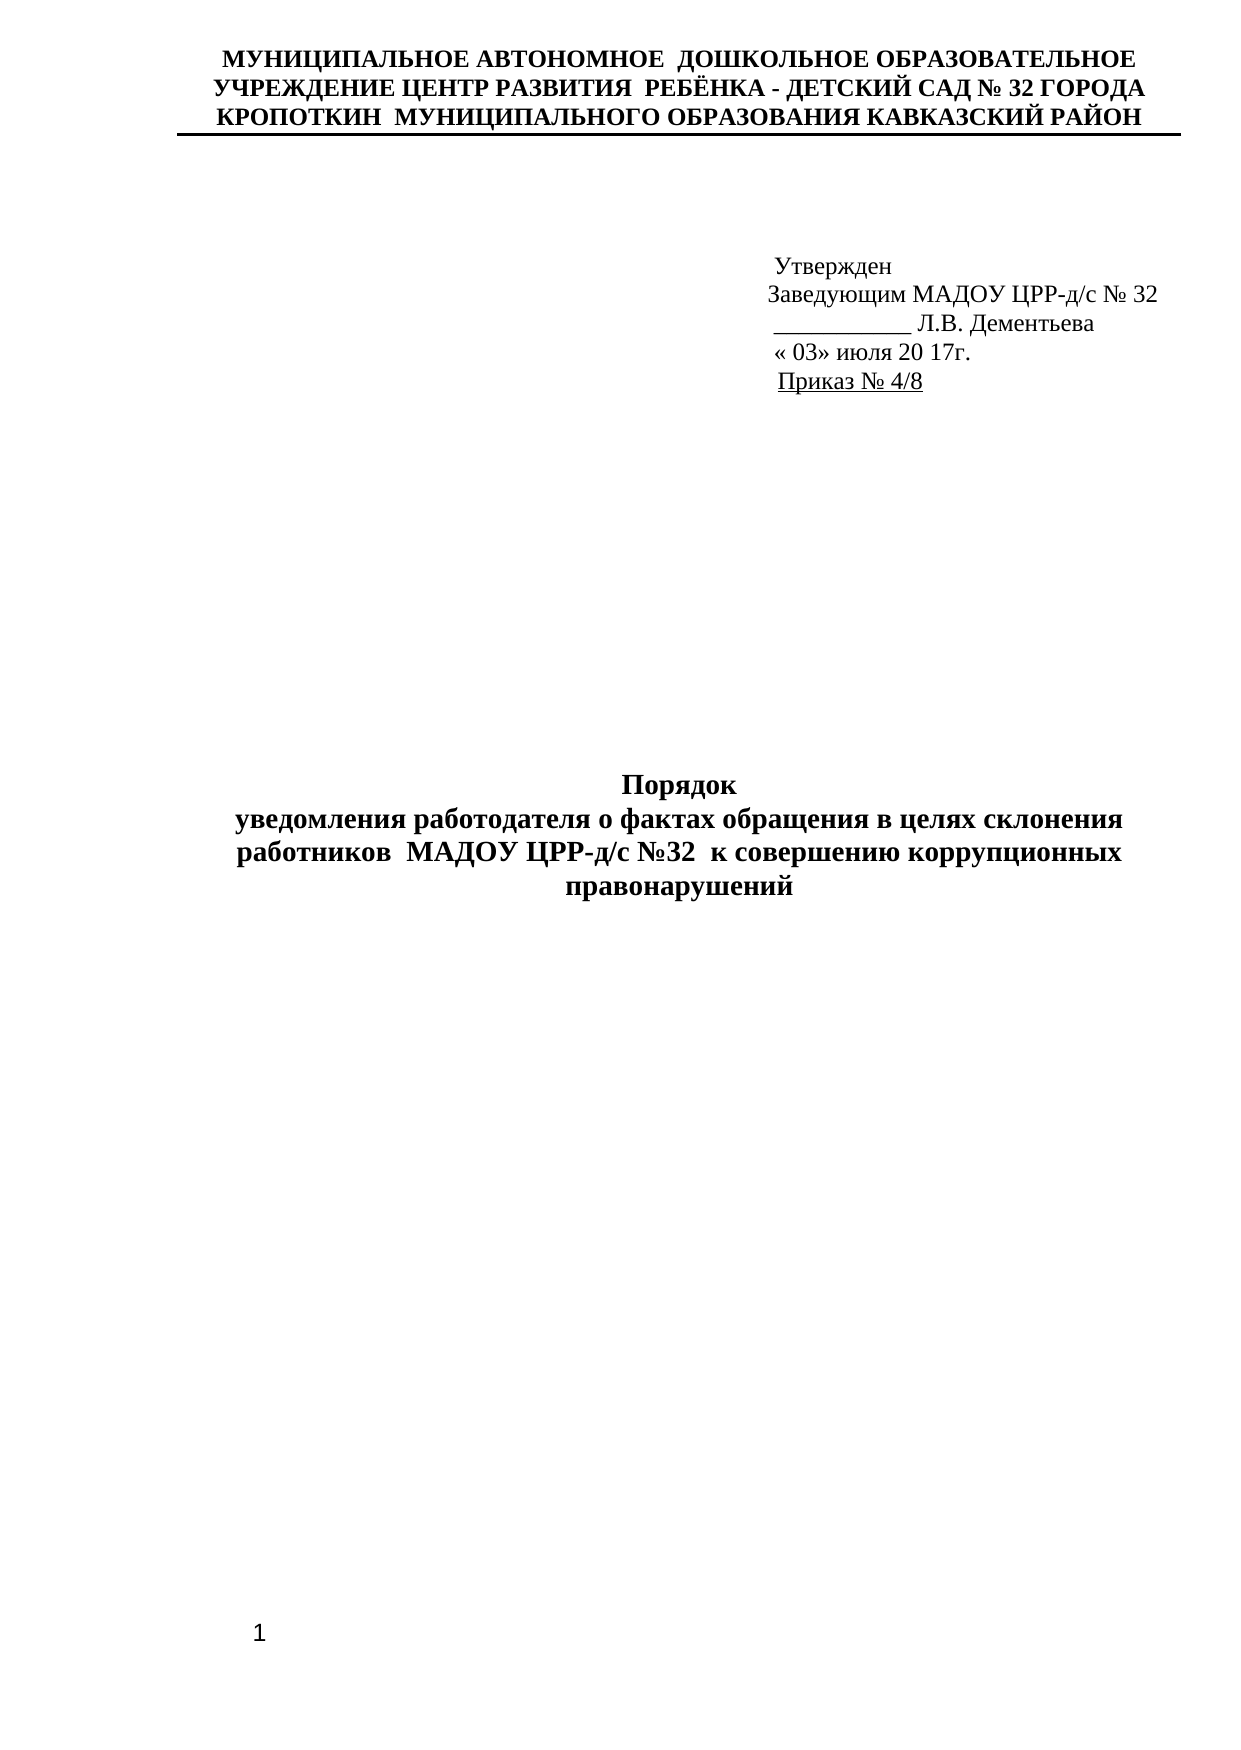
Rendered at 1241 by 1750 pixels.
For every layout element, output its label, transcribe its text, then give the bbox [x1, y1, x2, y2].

text МУНИЦИПАЛЬНОЕ АВТОНОМНОЕ ДОШКОЛЬНОЕ ОБРАЗОВАТЕЛЬНОЕ [177, 44, 1181, 73]
text Заведующим МАДОУ ЦРР-д/с № 32 [177, 279, 1181, 308]
text Приказ № 4/8 [177, 366, 1181, 394]
text УЧРЕЖДЕНИЕ ЦЕНТР РАЗВИТИЯ РЕБЁНКА - ДЕТСКИЙ САД № 32 ГОРОДА КРОПОТКИН МУНИЦИПАЛЬНОГО ОБРАЗОВАНИЯ КАВКАЗСКИЙ РАЙОН [177, 73, 1181, 133]
text Утвержден [177, 251, 1181, 279]
text ___________ Л.В. Дементьева [177, 308, 1181, 337]
subtitle Порядок уведомления работодателя о фактах обращения в целях склонения работников МАДОУ ЦРР-д/с №32 к совершению коррупционных правонарушений [177, 767, 1181, 901]
text « 03» июля 20 17г. [177, 337, 1181, 366]
